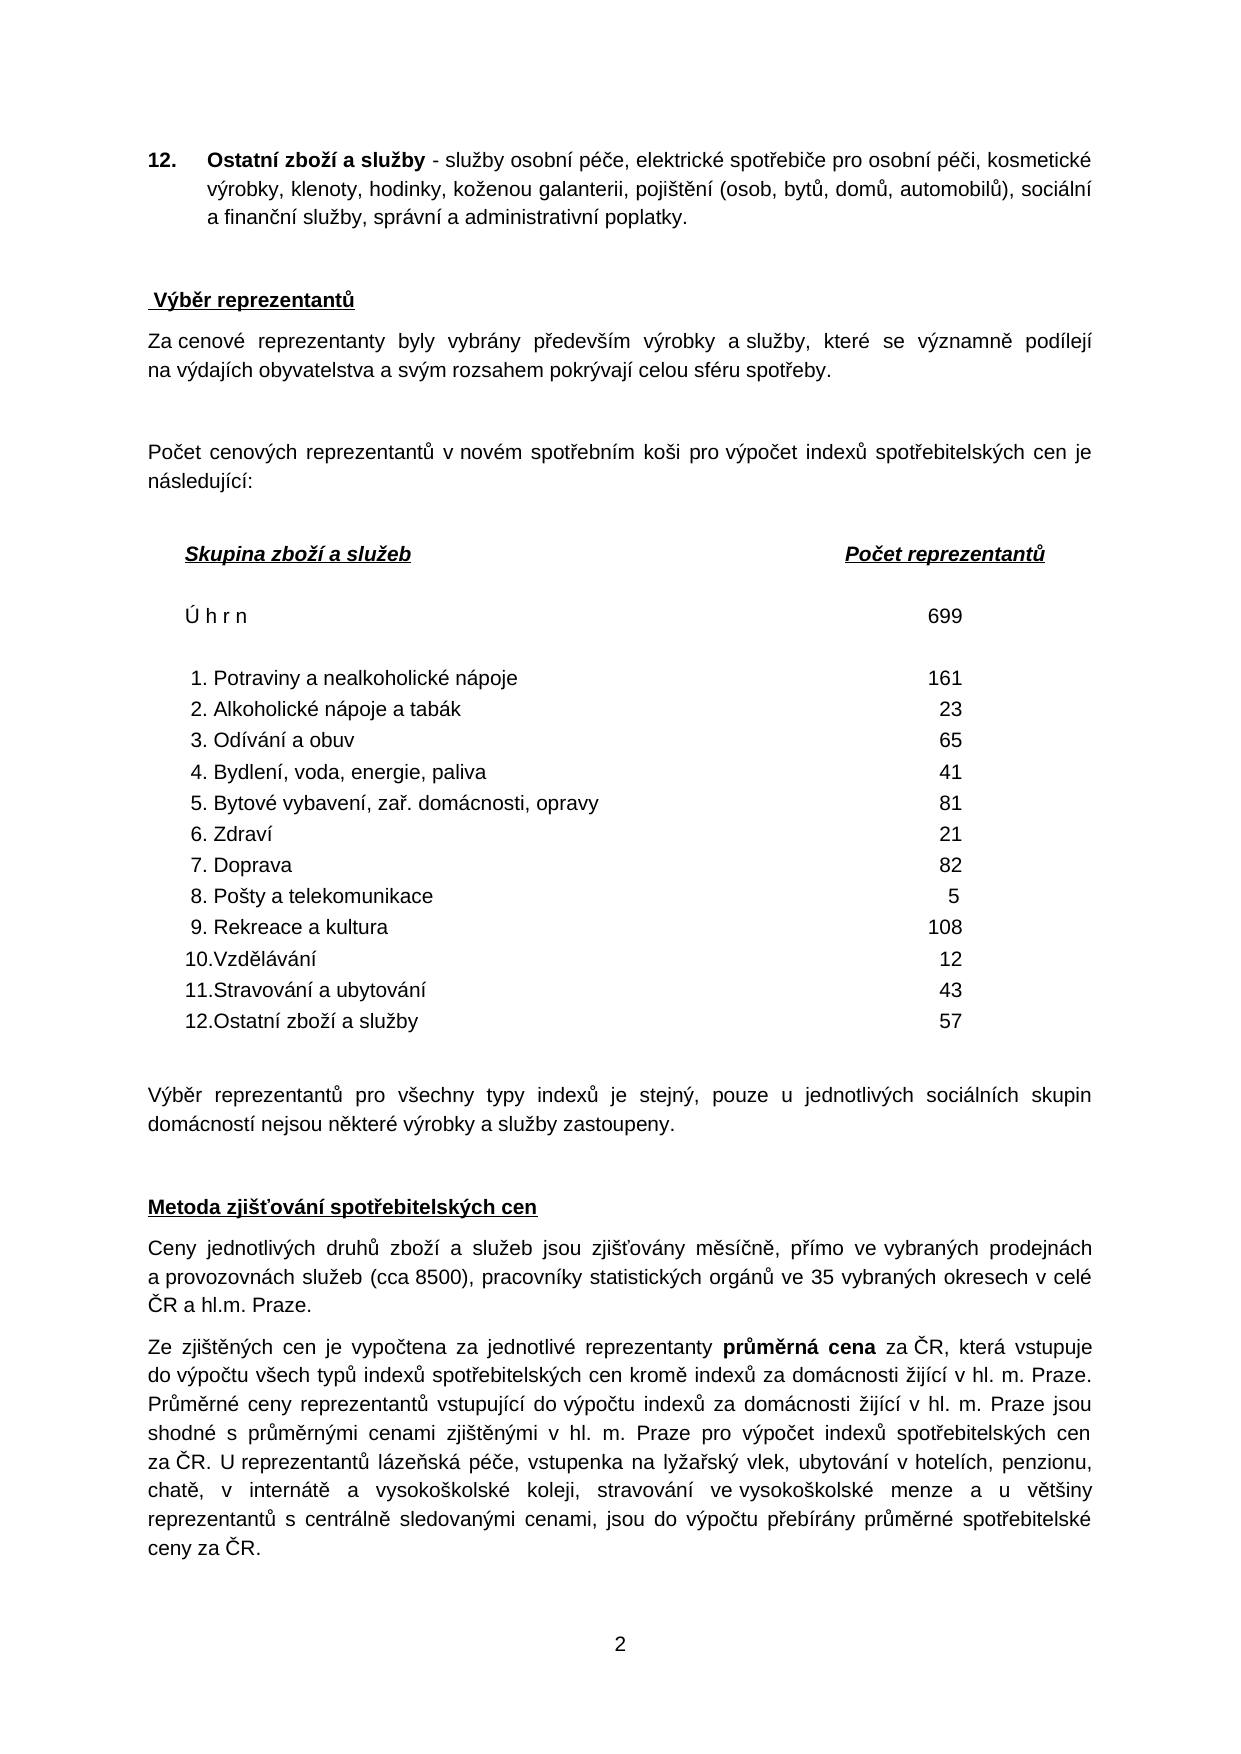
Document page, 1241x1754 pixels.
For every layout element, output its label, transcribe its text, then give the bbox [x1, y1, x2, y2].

text Počet cenových reprezentantů v novém spotřebním koši pro výpočet indexů spotřebitelských cen je následující: [148, 440, 1092, 493]
text Ceny jednotlivých druhů zboží a služeb jsou zjišťovány měsíčně, přímo ve vybraných prodejnách a provozovnách služeb (cca 8500), pracovníky statistických orgánů ve 35 vybraných okresech v celé ČR a hl.m. Praze. [148, 1236, 1092, 1317]
text 12. Ostatní zboží a služby - služby osobní péče, elektrické spotřebiče pro osobní péči, kosmetické výrobky, klenoty, hodinky, koženou galanterii, pojištění (osob, bytů, domů, automobilů), sociální a finanční služby, správní a administrativní poplatky. [148, 148, 1092, 229]
subtitle Výběr reprezentantů [148, 288, 1092, 312]
table_header Počet reprezentantů 699 161 23 65 41 81 21 82 5 108 12 43 57 [797, 541, 1093, 1071]
text Metoda zjišťování spotřebitelských cen [148, 1194, 1092, 1218]
table_header Skupina zboží a služeb Ú h r n 1. Potraviny a nealkoholické nápoje 2. Alkoholické nápoje a tabák 3. Odívání a obuv 4. Bydlení, voda, energie, paliva 5. Bytové vybavení, zař. domácnosti, opravy 6. Zdraví 7. Doprava 8. Pošty a telekomunikace 9. Rekreace a kultura 10.Vzdělávání 11.Stravování a ubytování 12.Ostatní zboží a služby [177, 541, 797, 1071]
text Za cenové reprezentanty byly vybrány především výrobky a služby, které se významně podílejí na výdajích obyvatelstva a svým rozsahem pokrývají celou sféru spotřeby. [148, 329, 1092, 382]
text Výběr reprezentantů pro všechny typy indexů je stejný, pouze u jednotlivých sociálních skupin domácností nejsou některé výrobky a služby zastoupeny. [148, 1083, 1092, 1136]
text Ze zjištěných cen je vypočtena za jednotlivé reprezentanty průměrná cena za ČR, která vstupuje do výpočtu všech typů indexů spotřebitelských cen kromě indexů za domácnosti žijící v hl. m. Praze. Průměrné ceny reprezentantů vstupující do výpočtu indexů za domácnosti žijící v hl. m. Praze jsou shodné s průměrnými cenami zjištěnými v hl. m. Praze pro výpočet indexů spotřebitelských cen za ČR. U reprezentantů lázeňská péče, vstupenka na lyžařský vlek, ubytování v hotelích, penzionu, chatě, v internátě a vysokoškolské koleji, stravování ve vysokoškolské menze a u většiny reprezentantů s centrálně sledovanými cenami, jsou do výpočtu přebírány průměrné spotřebitelské ceny za ČR. [148, 1334, 1092, 1560]
